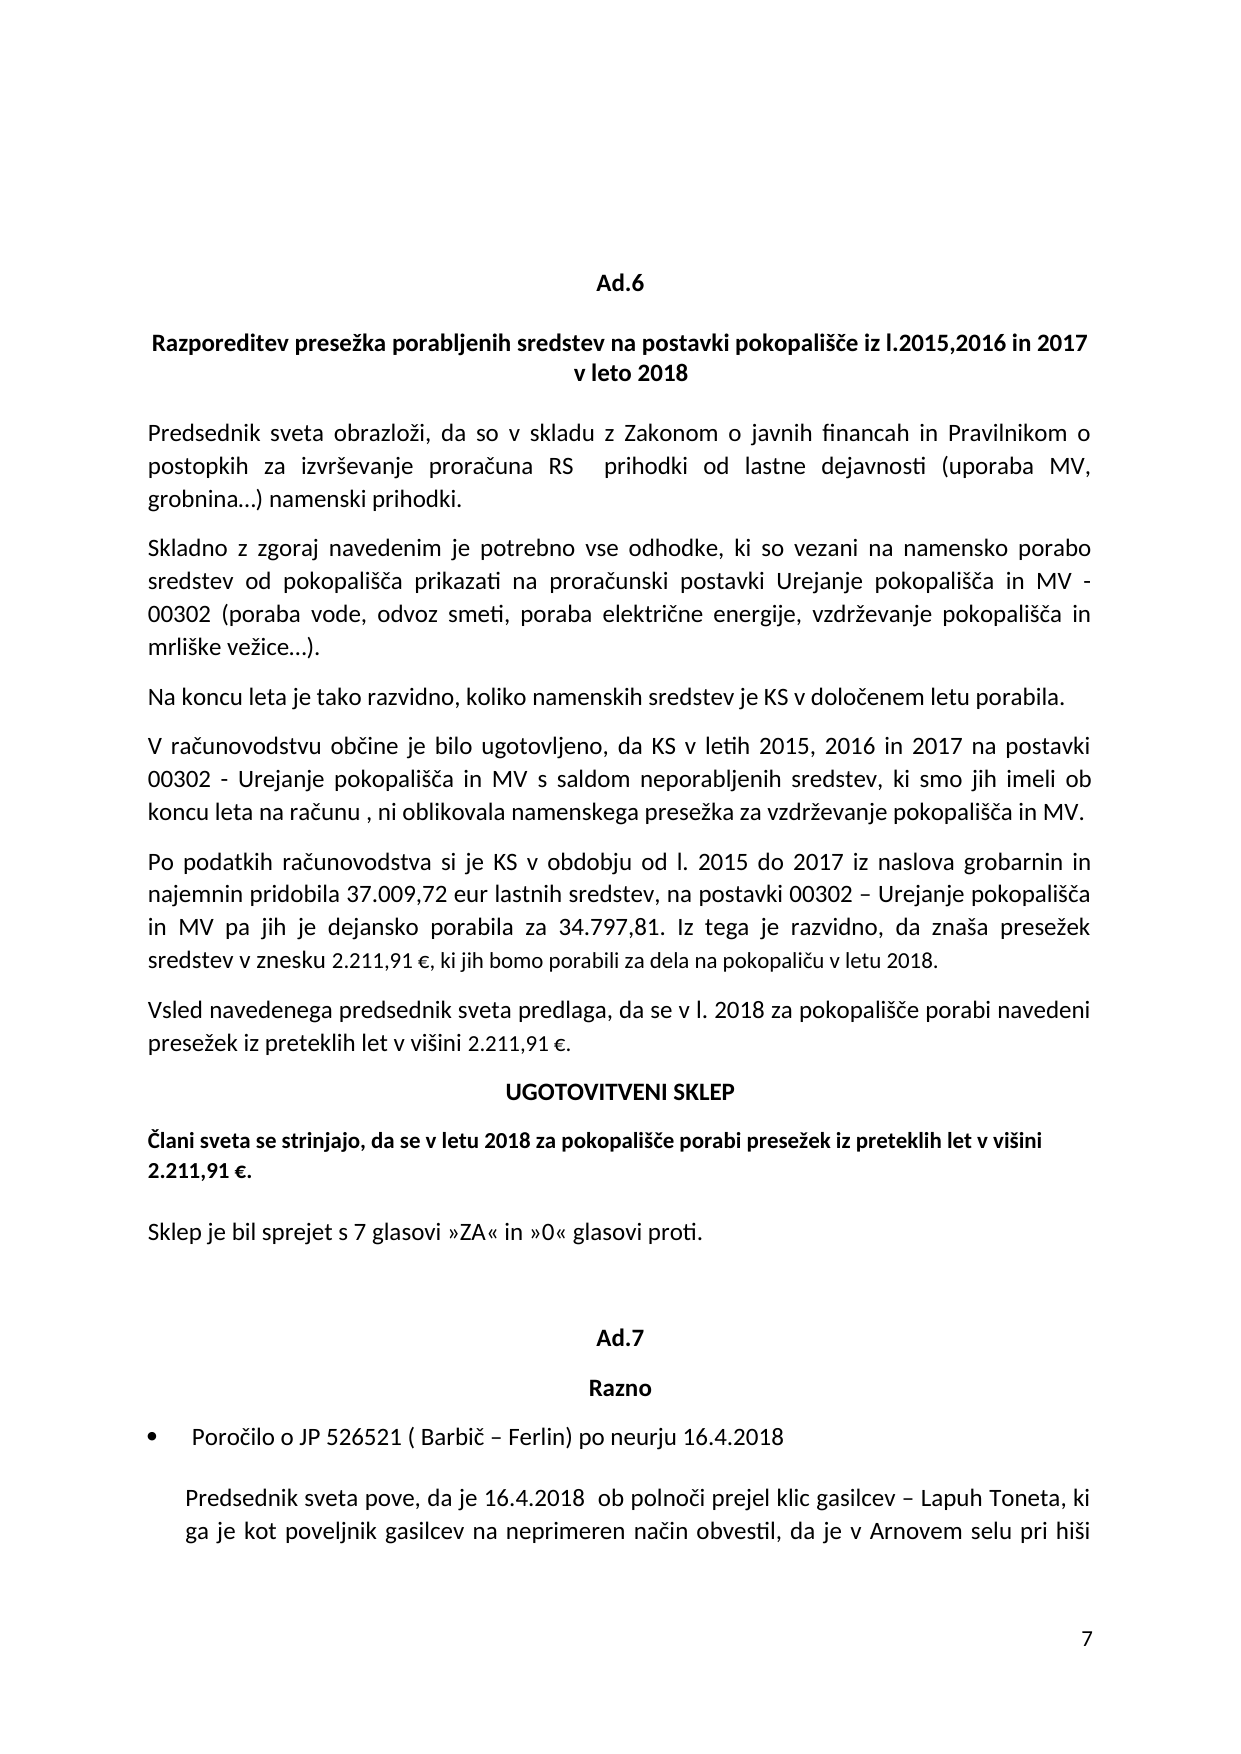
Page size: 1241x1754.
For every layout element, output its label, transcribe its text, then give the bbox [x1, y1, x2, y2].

text Člani sveta se strinjajo, da se v letu 2018 za pokopališče porabi presežek iz preteklih let v višini 2.211,91 €. [148, 1126, 1093, 1184]
text V računovodstvu občine je bilo ugotovljeno, da KS v letih 2015, 2016 in 2017 na postavki 00302 - Urejanje pokopališča in MV s saldom neporabljenih sredstev, ki smo jih imeli ob koncu leta na računu , ni oblikovala namenskega presežka za vzdrževanje pokopališča in MV. [148, 730, 1093, 827]
text Skladno z zgoraj navedenim je potrebno vse odhodke, ki so vezani na namensko porabo sredstev od pokopališča prikazati na proračunski postavki Urejanje pokopališča in MV - 00302 (poraba vode, odvoz smeti, poraba električne energije, vzdrževanje pokopališča in mrliške vežice…). [148, 532, 1093, 662]
text Razno [148, 1372, 1093, 1402]
text Na koncu leta je tako razvidno, koliko namenskih sredstev je KS v določenem letu porabila. [148, 681, 1093, 711]
text Vsled navedenega predsednik sveta predlaga, da se v l. 2018 za pokopališče porabi navedeni presežek iz preteklih let v višini 2.211,91 €. [148, 994, 1093, 1057]
text Ad.6 [148, 267, 1093, 297]
text Ad.7 [148, 1322, 1093, 1353]
text Razporeditev presežka porabljenih sredstev na postavki pokopališče iz l.2015,2016 in 2017 v leto 2018 [148, 327, 1093, 388]
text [185, 1482, 1093, 1546]
text Predsednik sveta obrazloži, da so v skladu z Zakonom o javnih financah in Pravilnikom o postopkih za izvrševanje proračuna RS prihodki od lastne dejavnosti (uporaba MV, grobnina…) namenski prihodki. [148, 417, 1093, 513]
list Poročilo o JP 526521 ( Barbič – Ferlin) po neurju 16.4.2018 [148, 1421, 1093, 1452]
text UGOTOVITVENI SKLEP [148, 1076, 1093, 1107]
text Sklep je bil sprejet s 7 glasovi »ZA« in »0« glasovi proti. [148, 1216, 1093, 1246]
text Po podatkih računovodstva si je KS v obdobju od l. 2015 do 2017 iz naslova grobarnin in najemnin pridobila 37.009,72 eur lastnih sredstev, na postavki 00302 – Urejanje pokopališča in MV pa jih je dejansko porabila za 34.797,81. Iz tega je razvidno, da znaša presežek sredstev v znesku 2.211,91 €, ki jih bomo porabili za dela na pokopaliču v letu 2018. [148, 846, 1093, 975]
